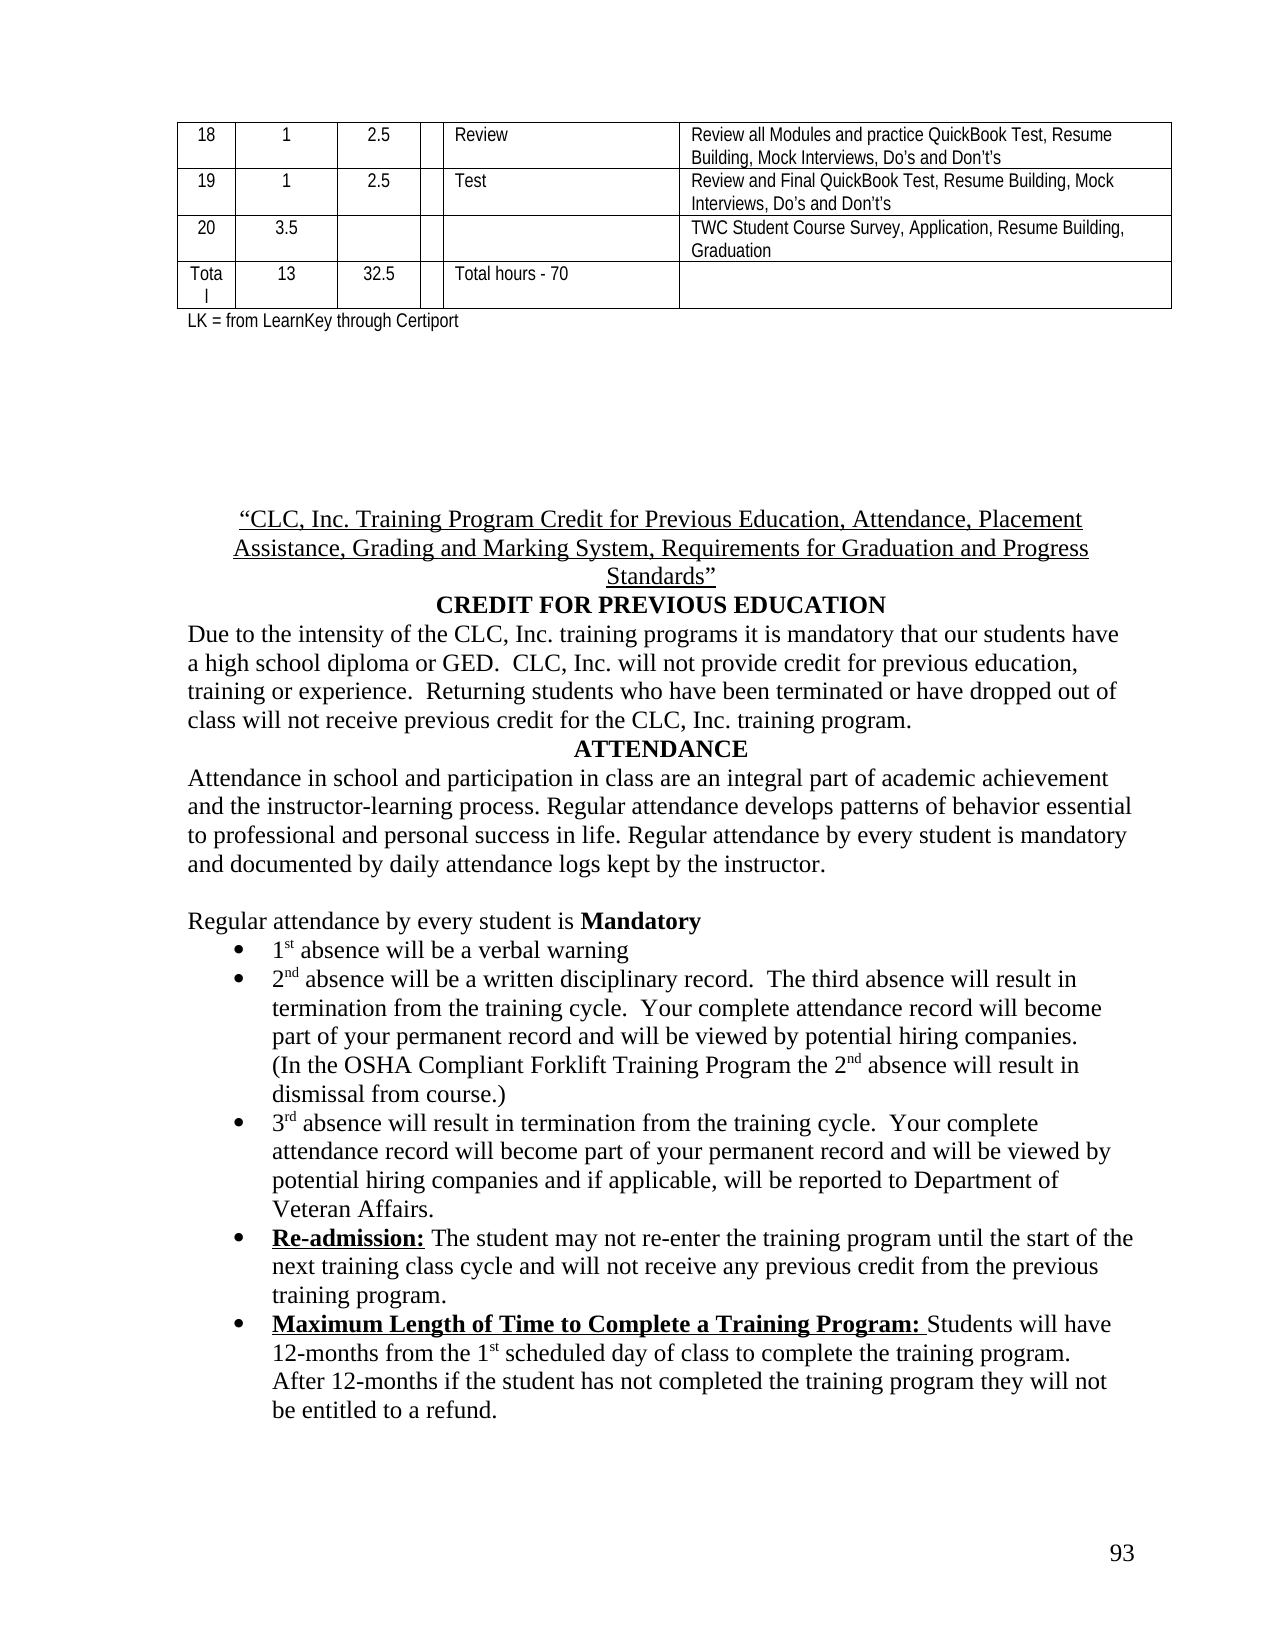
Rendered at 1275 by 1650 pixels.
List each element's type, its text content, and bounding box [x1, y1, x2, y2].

text ATTENDANCE [187, 734, 1134, 763]
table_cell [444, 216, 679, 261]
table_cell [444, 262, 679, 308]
list 3rd absence will result in termination from the training cycle. Your complete attendance record will become part of your permanent record and will be viewed by potential hiring companies and if applicable, will be reported to Department of Veteran Affairs. [234, 1108, 1134, 1223]
list Maximum Length of Time to Complete a Training Program: Students will have 12-months from the 1st scheduled day of class to complete the training program. After 12-months if the student has not completed the training program they will not be entitled to a refund. [234, 1309, 1134, 1424]
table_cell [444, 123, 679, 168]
list 1st absence will be a verbal warning [234, 935, 1134, 964]
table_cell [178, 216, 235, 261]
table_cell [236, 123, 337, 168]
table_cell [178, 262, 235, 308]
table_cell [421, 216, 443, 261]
text (In the OSHA Compliant Forklift Training Program the 2nd absence will result in dismissal from course.) [272, 1050, 1134, 1108]
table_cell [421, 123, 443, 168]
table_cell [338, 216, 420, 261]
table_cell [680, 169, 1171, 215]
list 2nd absence will be a written disciplinary record. The third absence will result in termination from the training cycle. Your complete attendance record will become part of your permanent record and will be viewed by potential hiring companies. [234, 964, 1134, 1050]
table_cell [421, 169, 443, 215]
text Regular attendance by every student is Mandatory [187, 906, 1134, 935]
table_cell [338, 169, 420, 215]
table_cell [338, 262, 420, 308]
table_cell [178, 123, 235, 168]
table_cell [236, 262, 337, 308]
text Due to the intensity of the CLC, Inc. training programs it is mandatory that our students have a high school diploma or GED. CLC, Inc. will not provide credit for previous education, training or experience. Returning students who have been terminated or have dropped out of class will not receive previous credit for the CLC, Inc. training program. [187, 619, 1134, 734]
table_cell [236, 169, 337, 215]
text Attendance in school and participation in class are an integral part of academic achievement and the instructor-learning process. Regular attendance develops patterns of behavior essential to professional and personal success in life. Regular attendance by every student is mandatory and documented by daily attendance logs kept by the instructor. [187, 763, 1134, 878]
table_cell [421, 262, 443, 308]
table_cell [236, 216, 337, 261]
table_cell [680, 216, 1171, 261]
text “CLC, Inc. Training Program Credit for Previous Education, Attendance, Placement Assistance, Grading and Marking System, Requirements for Graduation and Progress Standards” [187, 504, 1134, 590]
text CREDIT FOR PREVIOUS EDUCATION [187, 590, 1134, 619]
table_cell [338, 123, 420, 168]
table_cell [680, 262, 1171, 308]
list Re-admission: The student may not re-enter the training program until the start of the next training class cycle and will not receive any previous credit from the previous training program. [234, 1223, 1134, 1309]
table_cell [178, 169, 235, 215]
text LK = from LearnKey through Certiport [187, 309, 1134, 360]
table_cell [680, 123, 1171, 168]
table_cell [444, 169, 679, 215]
